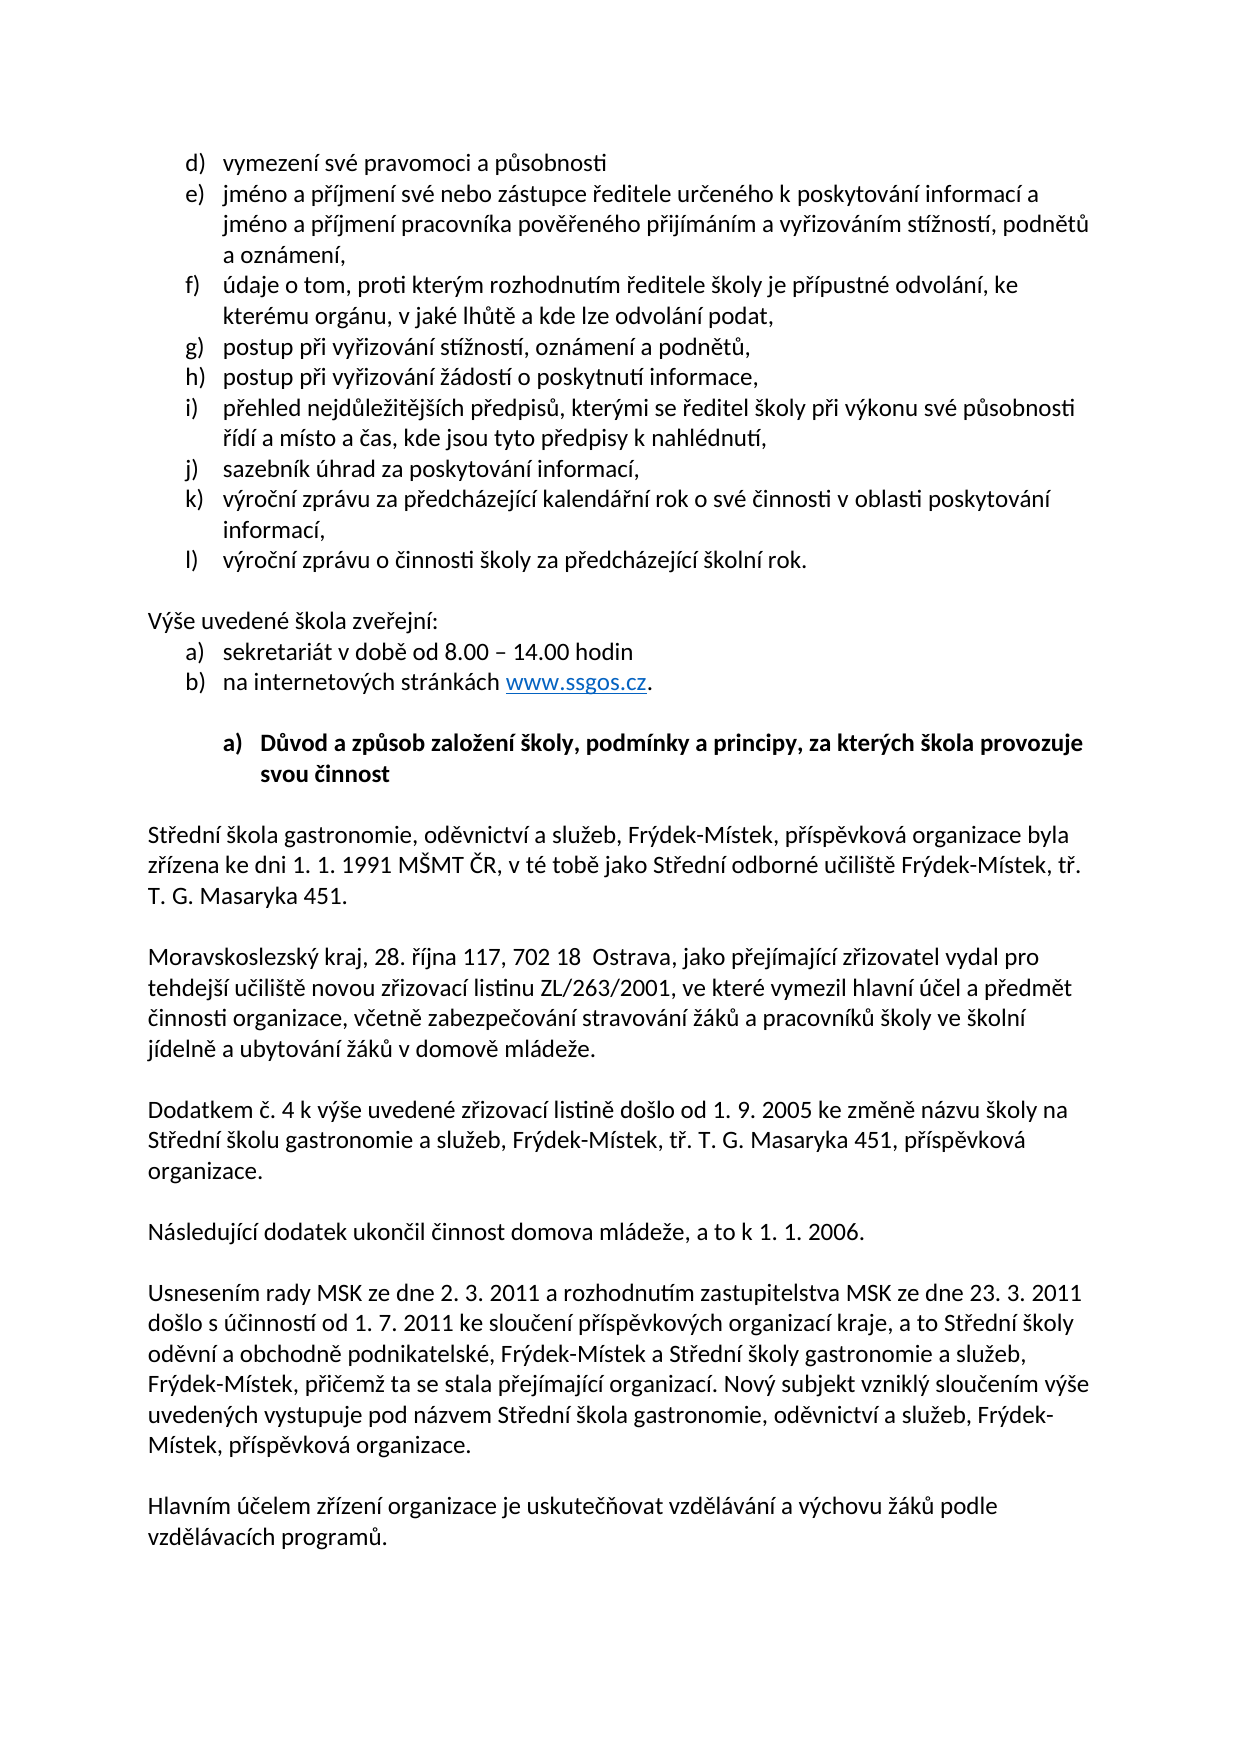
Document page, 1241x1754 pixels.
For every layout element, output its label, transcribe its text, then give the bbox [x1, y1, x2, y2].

list přehled nejdůležitějších předpisů, kterými se ředitel školy při výkonu své působnosti řídí a místo a čas, kde jsou tyto předpisy k nahlédnutí, [185, 392, 1093, 453]
list Důvod a způsob založení školy, podmínky a principy, za kterých škola provozuje svou činnost [223, 727, 1093, 788]
text Výše uvedené škola zveřejní: [148, 605, 1093, 636]
list výroční zprávu za předcházející kalendářní rok o své činnosti v oblasti poskytování informací, [185, 483, 1093, 544]
list sekretariát v době od 8.00 – 14.00 hodin [185, 636, 1093, 666]
list výroční zprávu o činnosti školy za předcházející školní rok. [185, 544, 1093, 575]
list na internetových stránkách www.ssgos.cz. [185, 666, 1093, 697]
list sazebník úhrad za poskytování informací, [185, 453, 1093, 483]
list postup při vyřizování stížností, oznámení a podnětů, [185, 331, 1093, 361]
text Usnesením rady MSK ze dne 2. 3. 2011 a rozhodnutím zastupitelstva MSK ze dne 23. 3. 2011 došlo s účinností od 1. 7. 2011 ke sloučení příspěvkových organizací kraje, a to Střední školy oděvní a obchodně podnikatelské, Frýdek-Místek a Střední školy gastronomie a služeb, Frýdek-Místek, přičemž ta se stala přejímající organizací. Nový subjekt vzniklý sloučením výše uvedených vystupuje pod názvem Střední škola gastronomie, oděvnictví a služeb, Frýdek-Místek, příspěvková organizace. [148, 1277, 1093, 1460]
text Následující dodatek ukončil činnost domova mládeže, a to k 1. 1. 2006. [148, 1216, 1093, 1246]
list údaje o tom, proti kterým rozhodnutím ředitele školy je přípustné odvolání, ke kterému orgánu, v jaké lhůtě a kde lze odvolání podat, [185, 270, 1093, 331]
text Střední škola gastronomie, oděvnictví a služeb, Frýdek-Místek, příspěvková organizace byla zřízena ke dni 1. 1. 1991 MŠMT ČR, v té tobě jako Střední odborné učiliště Frýdek-Místek, tř. T. G. Masaryka 451. [148, 819, 1093, 911]
list jméno a příjmení své nebo zástupce ředitele určeného k poskytování informací a jméno a příjmení pracovníka pověřeného přijímáním a vyřizováním stížností, podnětů a oznámení, [185, 178, 1093, 270]
text Moravskoslezský kraj, 28. října 117, 702 18 Ostrava, jako přejímající zřizovatel vydal pro tehdejší učiliště novou zřizovací listinu ZL/263/2001, ve které vymezil hlavní účel a předmět činnosti organizace, včetně zabezpečování stravování žáků a pracovníků školy ve školní jídelně a ubytování žáků v domově mládeže. [148, 941, 1093, 1063]
list postup při vyřizování žádostí o poskytnutí informace, [185, 361, 1093, 392]
text Dodatkem č. 4 k výše uvedené zřizovací listině došlo od 1. 9. 2005 ke změně názvu školy na Střední školu gastronomie a služeb, Frýdek-Místek, tř. T. G. Masaryka 451, příspěvková organizace. [148, 1094, 1093, 1185]
list vymezení své pravomoci a působnosti [185, 148, 1093, 178]
text Hlavním účelem zřízení organizace je uskutečňovat vzdělávání a výchovu žáků podle vzdělávacích programů. [148, 1491, 1093, 1552]
